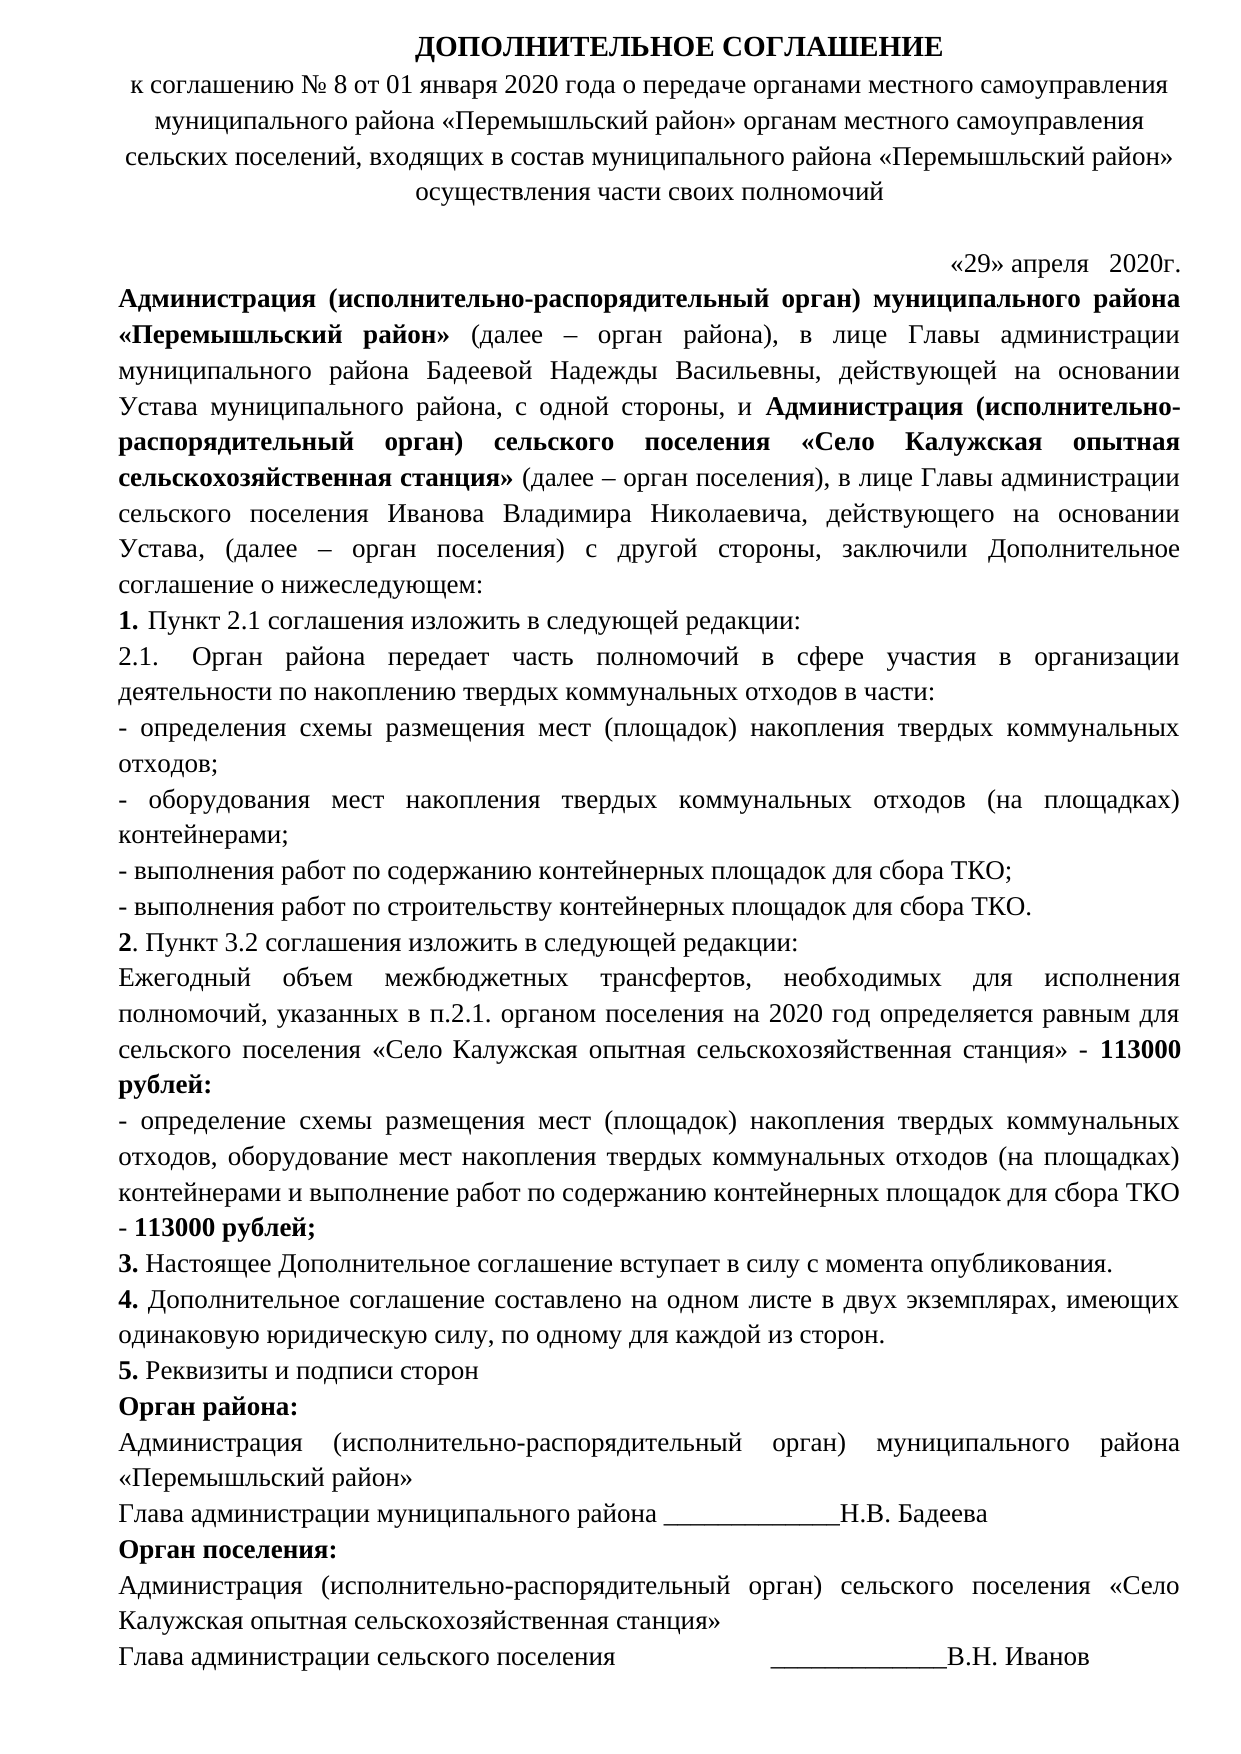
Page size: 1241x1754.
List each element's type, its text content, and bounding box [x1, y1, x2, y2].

text - определения схемы размещения мест (площадок) накопления твердых коммунальных отходов; [118, 711, 1181, 778]
list Орган поселения: [118, 1533, 1181, 1564]
list Орган района: [118, 1390, 1181, 1421]
text 5. Реквизиты и подписи сторон [118, 1354, 1181, 1386]
text 4. Дополнительное соглашение составлено на одном листе в двух экземплярах, имеющих одинаковую юридическую силу, по одному для каждой из сторон. [118, 1283, 1181, 1350]
text - выполнения работ по содержанию контейнерных площадок для сбора ТКО; [118, 854, 1181, 885]
list Пункт 2.1 соглашения изложить в следующей редакции: [118, 604, 1181, 635]
text 2.1. Орган района передает часть полномочий в сфере участия в организации деятельности по накоплению твердых коммунальных отходов в части: [118, 640, 1181, 707]
text - оборудования мест накопления твердых коммунальных отходов (на площадках) контейнерами; [118, 783, 1181, 849]
text 3. Настоящее Дополнительное соглашение вступает в силу с момента опубликования. [118, 1247, 1181, 1278]
list Глава администрации муниципального района _____________Н.В. Бадеева [118, 1497, 1181, 1528]
text к соглашению № 8 от 01 января 2020 года о передаче органами местного самоуправления муниципального района «Перемышльский район» органам местного самоуправления сельских поселений, входящих в состав муниципального района «Перемышльский район» осуществления части своих полномочий [118, 68, 1181, 206]
text - выполнения работ по строительству контейнерных площадок для сбора ТКО. [118, 890, 1181, 921]
text Администрация (исполнительно-распорядительный орган) сельского поселения «Село Калужская опытная сельскохозяйственная станция» [118, 1569, 1181, 1636]
list Администрация (исполнительно-распорядительный орган) муниципального района «Перемышльский район» [118, 1426, 1181, 1493]
text Администрация (исполнительно-распорядительный орган) муниципального района «Перемышльский район» (далее – орган района), в лице Главы администрации муниципального района Бадеевой Надежды Васильевны, действующей на основании Устава муниципального района, с одной стороны, и Администрация (исполнительно-распорядительный орган) сельского поселения «Село Калужская опытная сельскохозяйственная станция» (далее – орган поселения), в лице Главы администрации сельского поселения Иванова Владимира Николаевича, действующего на основании Устава, (далее – орган поселения) с другой стороны, заключили Дополнительное соглашение о нижеследующем: [118, 282, 1181, 599]
text Ежегодный объем межбюджетных трансфертов, необходимых для исполнения полномочий, указанных в п.2.1. органом поселения на 2020 год определяется равным для сельского поселения «Село Калужская опытная сельскохозяйственная станция» - 113000 рублей: [118, 961, 1181, 1100]
text 2. Пункт 3.2 соглашения изложить в следующей редакции: [118, 926, 1181, 957]
text Глава администрации сельского поселения _____________В.Н. Иванов [118, 1640, 1181, 1671]
text ДОПОЛНИТЕЛЬНОЕ СОГЛАШЕНИЕ [177, 29, 1181, 63]
text - определение схемы размещения мест (площадок) накопления твердых коммунальных отходов, оборудование мест накопления твердых коммунальных отходов (на площадках) контейнерами и выполнение работ по содержанию контейнерных площадок для сбора ТКО - 113000 рублей; [118, 1104, 1181, 1243]
text «29» апреля 2020г. [177, 247, 1181, 278]
